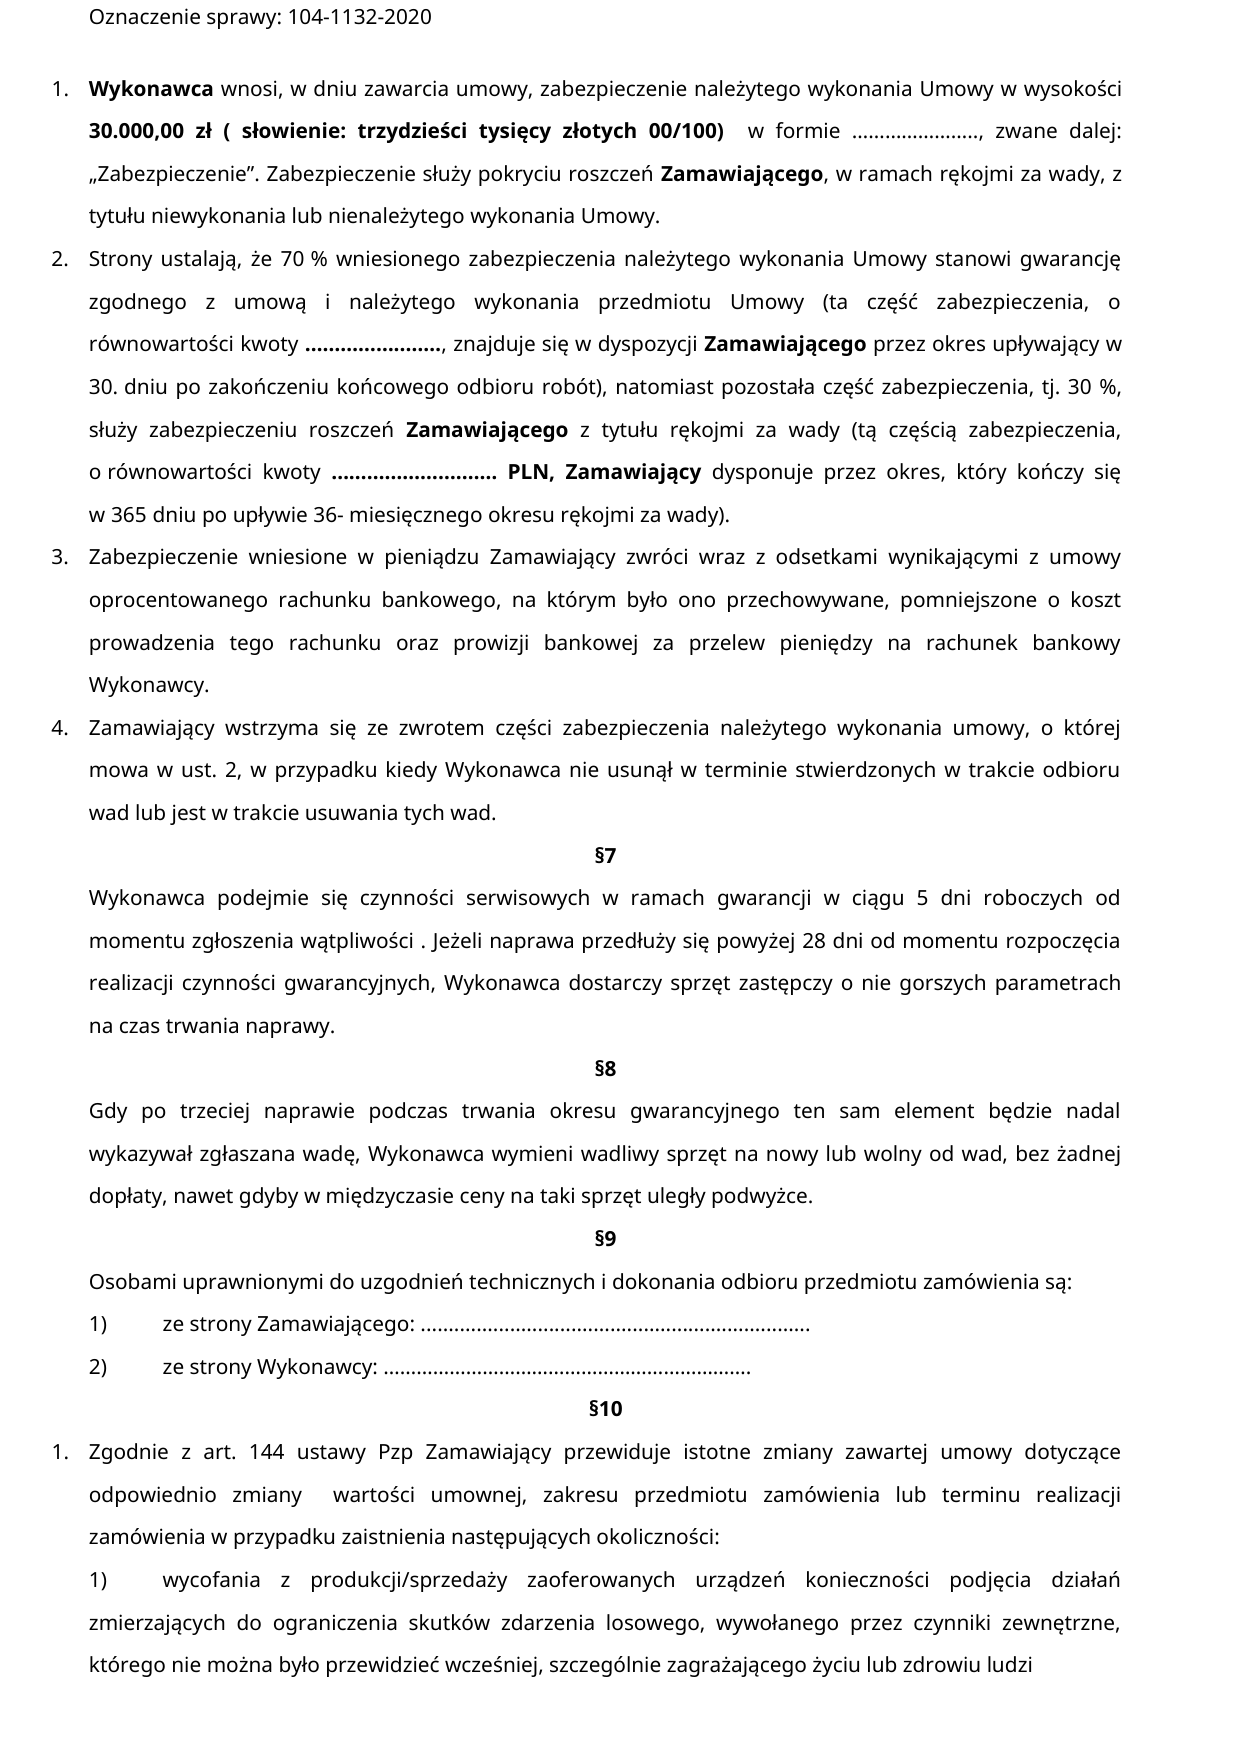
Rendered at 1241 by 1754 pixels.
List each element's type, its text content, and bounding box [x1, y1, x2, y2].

text Wykonawca podejmie się czynności serwisowych w ramach gwarancji w ciągu 5 dni roboczych od momentu zgłoszenia wątpliwości . Jeżeli naprawa przedłuży się powyżej 28 dni od momentu rozpoczęcia realizacji czynności gwarancyjnych, Wykonawca dostarczy sprzęt zastępczy o nie gorszych parametrach na czas trwania naprawy. [89, 883, 1122, 1039]
list Strony ustalają, że 70 % wniesionego zabezpieczenia należytego wykonania Umowy stanowi gwarancję zgodnego z umową i należytego wykonania przedmiotu Umowy (ta część zabezpieczenia, o równowartości kwoty ……………..……, znajduje się w dyspozycji Zamawiającego przez okres upływający w 30. dniu po zakończeniu końcowego odbioru robót), natomiast pozostała część zabezpieczenia, tj. 30 %, służy zabezpieczeniu roszczeń Zamawiającego z tytułu rękojmi za wady (tą częścią zabezpieczenia, o równowartości kwoty ………………….…… PLN, Zamawiający dysponuje przez okres, który kończy się w 365 dniu po upływie 36- miesięcznego okresu rękojmi za wady). [51, 244, 1122, 528]
list ze strony Zamawiającego: ...................................................................... [89, 1309, 1122, 1338]
list Zabezpieczenie wniesione w pieniądzu Zamawiający zwróci wraz z odsetkami wynikającymi z umowy oprocentowanego rachunku bankowego, na którym było ono przechowywane, pomniejszone o koszt prowadzenia tego rachunku oraz prowizji bankowej za przelew pieniędzy na rachunek bankowy Wykonawcy. [51, 542, 1122, 699]
text §10 [89, 1394, 1122, 1423]
list Zamawiający wstrzyma się ze zwrotem części zabezpieczenia należytego wykonania umowy, o której mowa w ust. 2, w przypadku kiedy Wykonawca nie usunął w terminie stwierdzonych w trakcie odbioru wad lub jest w trakcie usuwania tych wad. [51, 713, 1122, 827]
list ze strony Wykonawcy: …………………………………………………………. [89, 1352, 1122, 1380]
text §9 [89, 1224, 1122, 1253]
list wycofania z produkcji/sprzedaży zaoferowanych urządzeń konieczności podjęcia działań zmierzających do ograniczenia skutków zdarzenia losowego, wywołanego przez czynniki zewnętrzne, którego nie można było przewidzieć wcześniej, szczególnie zagrażającego życiu lub zdrowiu ludzi [89, 1565, 1122, 1679]
list Zgodnie z art. 144 ustawy Pzp Zamawiający przewiduje istotne zmiany zawartej umowy dotyczące odpowiednio zmiany wartości umownej, zakresu przedmiotu zamówienia lub terminu realizacji zamówienia w przypadku zaistnienia następujących okoliczności: [51, 1437, 1122, 1551]
text §8 [89, 1054, 1122, 1082]
text Osobami uprawnionymi do uzgodnień technicznych i dokonania odbioru przedmiotu zamówienia są: [89, 1267, 1122, 1295]
list Wykonawca wnosi, w dniu zawarcia umowy, zabezpieczenie należytego wykonania Umowy w wysokości 30.000,00 zł ( słowienie: trzydzieści tysięcy złotych 00/100) w formie ………………….., zwane dalej: „Zabezpieczenie”. Zabezpieczenie służy pokryciu roszczeń Zamawiającego, w ramach rękojmi za wady, z tytułu niewykonania lub nienależytego wykonania Umowy. [51, 74, 1122, 230]
text §7 [89, 841, 1122, 869]
text Gdy po trzeciej naprawie podczas trwania okresu gwarancyjnego ten sam element będzie nadal wykazywał zgłaszana wadę, Wykonawca wymieni wadliwy sprzęt na nowy lub wolny od wad, bez żadnej dopłaty, nawet gdyby w międzyczasie ceny na taki sprzęt uległy podwyżce. [89, 1096, 1122, 1210]
